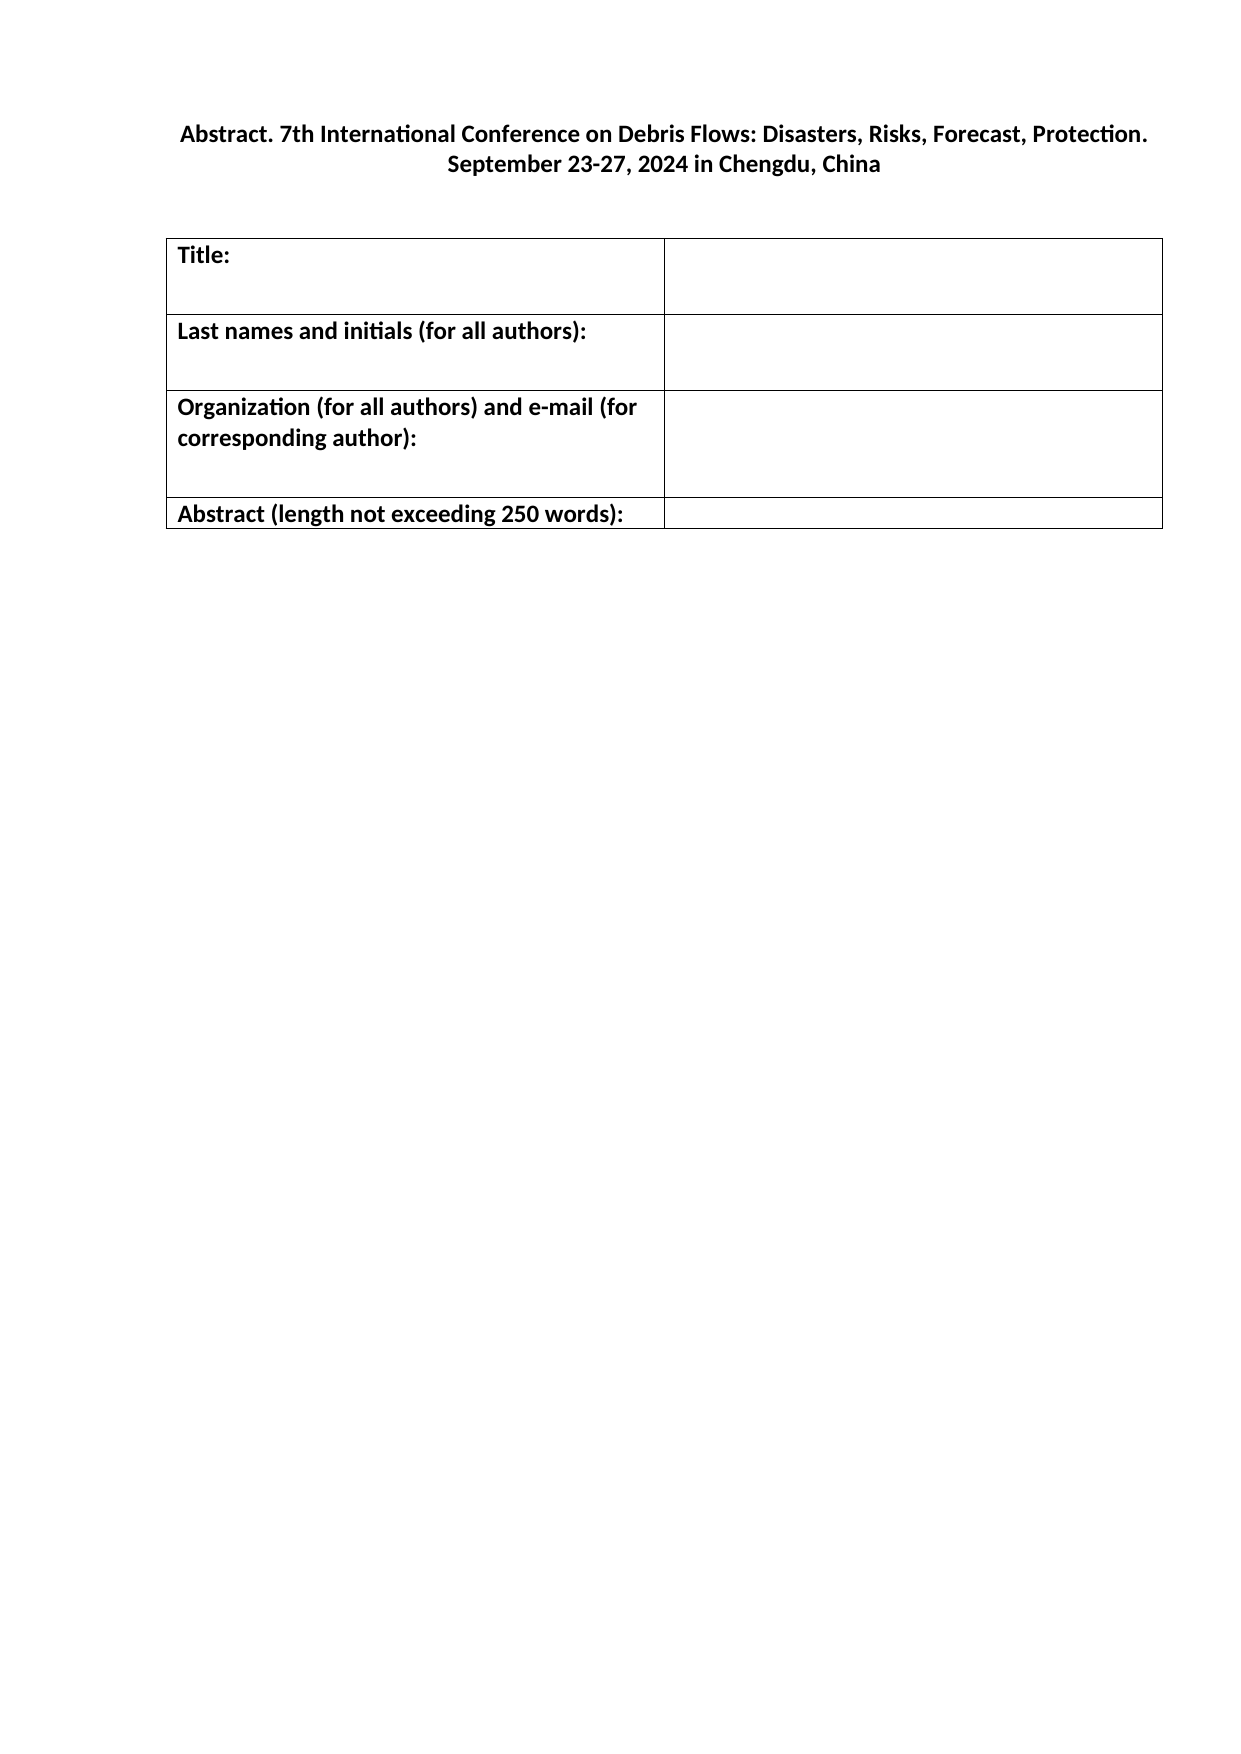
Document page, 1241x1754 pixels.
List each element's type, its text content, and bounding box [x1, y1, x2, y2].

table_cell [665, 391, 1162, 497]
table_header Title: [167, 239, 664, 314]
table_header [665, 239, 1162, 314]
table_cell [665, 315, 1162, 390]
table_cell Last names and initials (for all authors): [167, 315, 664, 390]
table_cell [665, 498, 1162, 528]
table_cell Abstract (length not exceeding 250 words): [167, 498, 664, 528]
text Abstract. 7th International Conference on Debris Flows: Disasters, Risks, Forecast, Protection. September 23-27, 2024 in Chengdu, China [177, 118, 1152, 179]
table_cell Organization (for all authors) and e-mail (for corresponding author): [167, 391, 664, 497]
